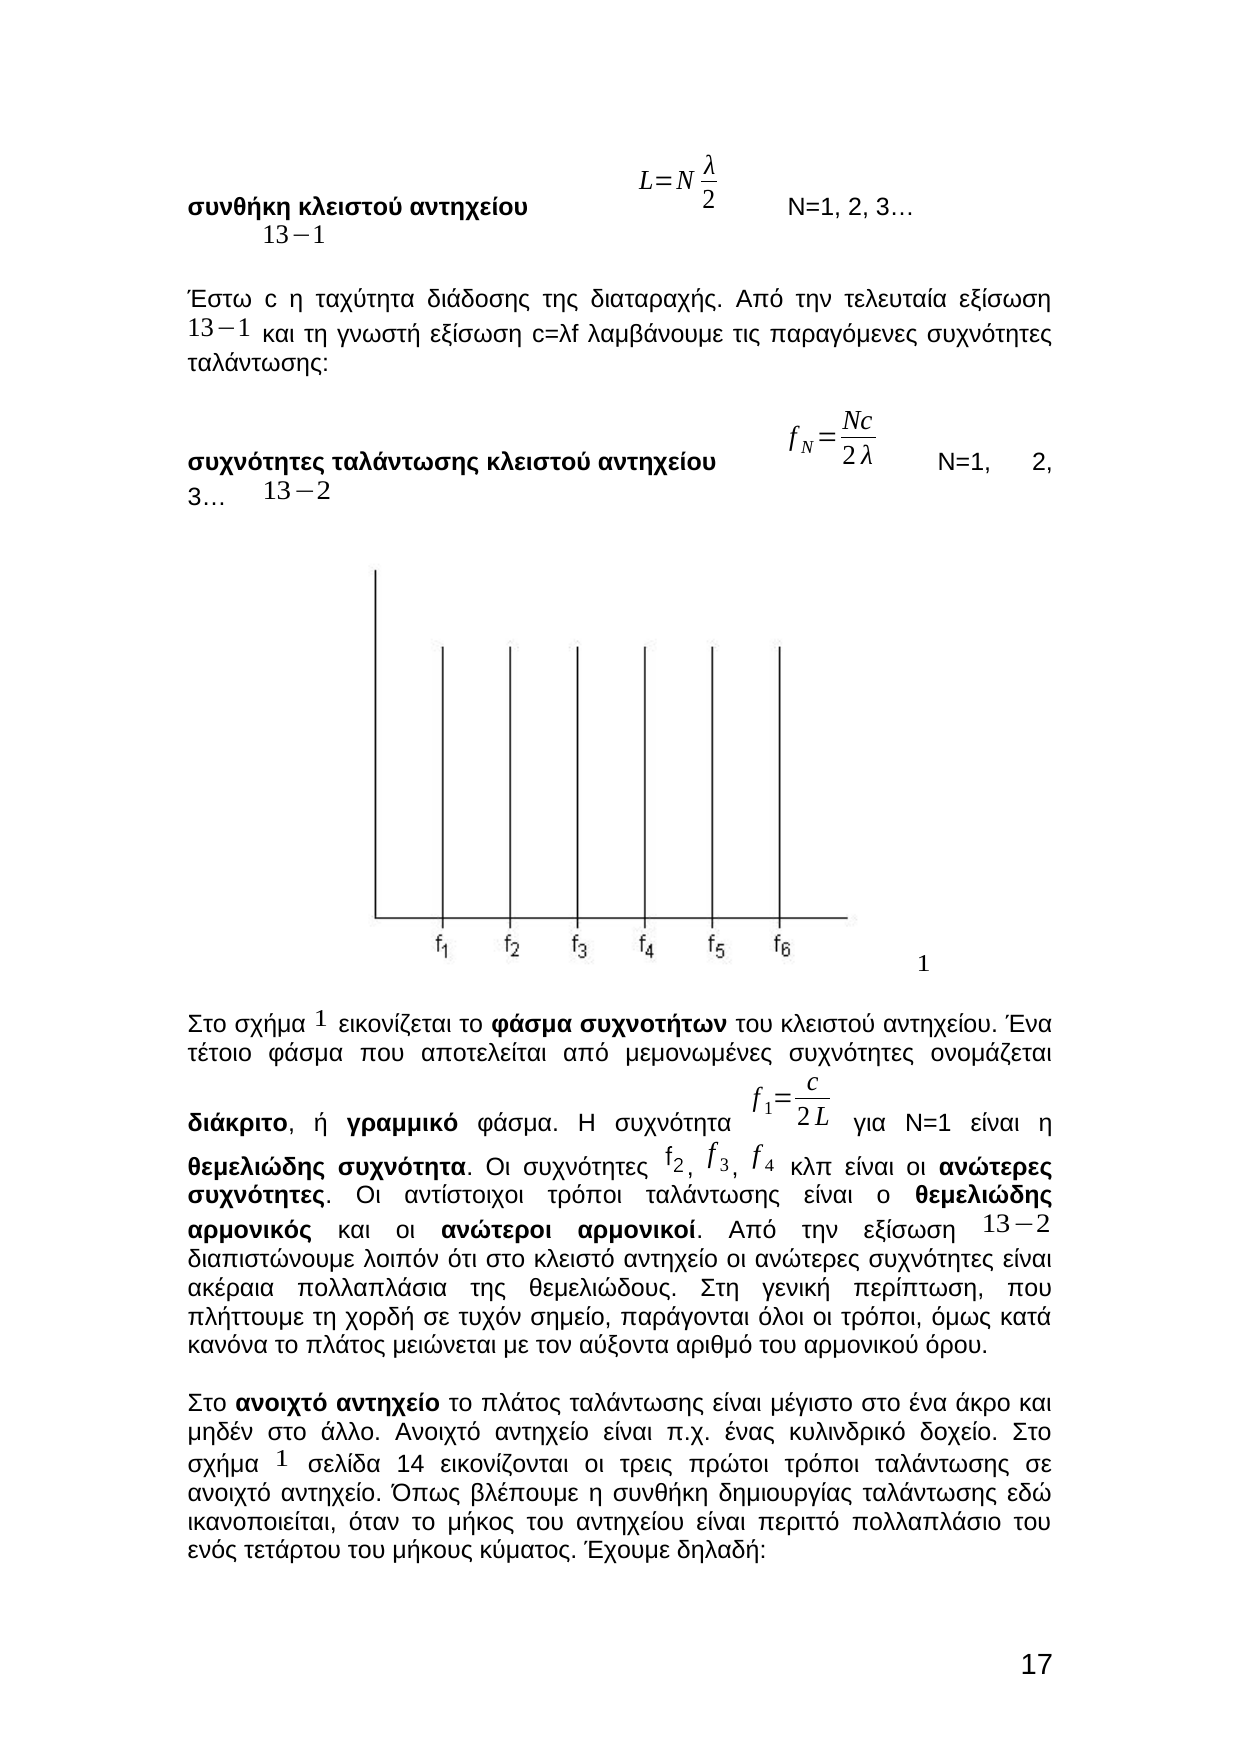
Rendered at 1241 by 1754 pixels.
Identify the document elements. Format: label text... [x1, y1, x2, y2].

text Στο σχήμα εικονίζεται το φάσμα συχνοτήτων του κλειστού αντηχείου. Ένα τέτοιο φάσμα που αποτελείται από μεμονωμένες συχνότητες ονομάζεται διάκριτο, ή γραμμικό φάσμα. Η συχνότητα για Ν=1 είναι η θεμελιώδης συχνότητα. Οι συχνότητες , , κλπ είναι οι ανώτερες συχνότητες. Οι αντίστοιχοι τρόποι ταλάντωσης είναι ο θεμελιώδης αρμονικός και οι ανώτεροι αρμονικοί. Από την εξίσωση διαπιστώνουμε λοιπόν ότι στο κλειστό αντηχείο οι ανώτερες συχνότητες είναι ακέραια πολλαπλάσια της θεμελιώδους. Στη γενική περίπτωση, που πλήττουμε τη χορδή σε τυχόν σημείο, παράγονται όλοι οι τρόποι, όμως κατά κανόνα το πλάτος μειώνεται με τον αύξοντα αριθμό του αρμονικού όρου. [187, 1006, 1053, 1359]
text Έστω c η ταχύτητα διάδοσης της διαταραχής. Από την τελευταία εξίσωση και τη γνωστή εξίσωση c=λf λαμβάνουμε τις παραγόμενες συχνότητες ταλάντωσης: [187, 284, 1053, 377]
text συχνότητες ταλάντωσης κλειστού αντηχείου Ν=1, 2, 3… [187, 405, 1053, 511]
text συνθήκη κλειστού αντηχείου Ν=1, 2, 3… [187, 150, 1053, 255]
text Στο ανοιχτό αντηχείο το πλάτος ταλάντωσης είναι μέγιστο στο ένα άκρο και μηδέν στο άλλο. Ανοιχτό αντηχείο είναι π.χ. ένας κυλινδρικό δοχείο. Στο σχήμα σελίδα 14 εικονίζονται οι τρεις πρώτοι τρόποι ταλάντωσης σε ανοιχτό αντηχείο. Όπως βλέπουμε η συνθήκη δημιουργίας ταλάντωσης εδώ ικανοποιείται, όταν το μήκος του αντηχείου είναι περιττό πολλαπλάσιο του ενός τετάρτου του μήκους κύματος. Έχουμε δηλαδή: [187, 1388, 1053, 1564]
picture [306, 539, 917, 977]
